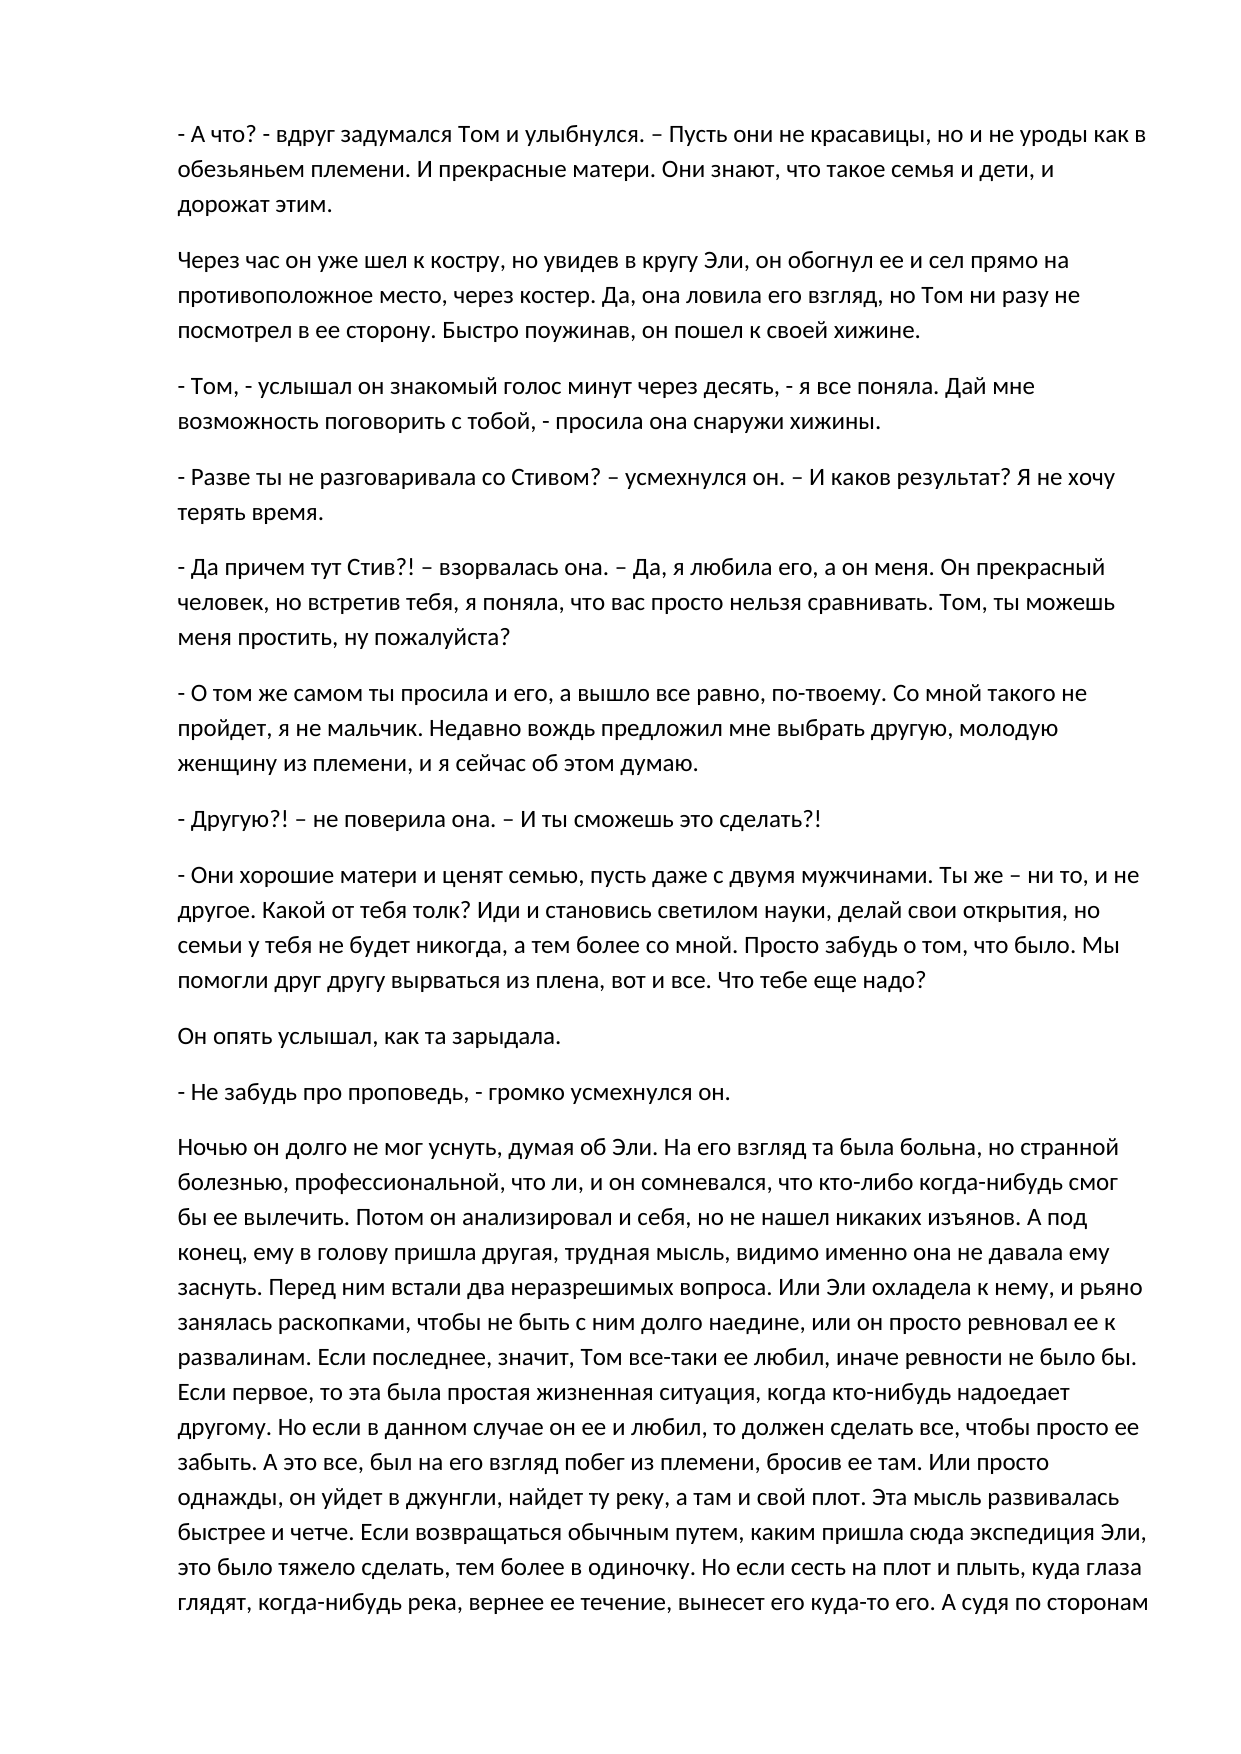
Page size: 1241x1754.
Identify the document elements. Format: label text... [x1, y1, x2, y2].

text - А что? - вдруг задумался Том и улыбнулся. – Пусть они не красавицы, но и не уроды как в обезьяньем племени. И прекрасные матери. Они знают, что такое семья и дети, и дорожат этим. [177, 118, 1152, 219]
text - Они хорошие матери и ценят семью, пусть даже с двумя мужчинами. Ты же – ни то, и не другое. Какой от тебя толк? Иди и становись светилом науки, делай свои открытия, но семьи у тебя не будет никогда, а тем более со мной. Просто забудь о том, что было. Мы помогли друг другу вырваться из плена, вот и все. Что тебе еще надо? [177, 859, 1152, 994]
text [177, 1131, 1152, 1617]
text Через час он уже шел к костру, но увидев в кругу Эли, он обогнул ее и сел прямо на противоположное место, через костер. Да, она ловила его взгляд, но Том ни разу не посмотрел в ее сторону. Быстро поужинав, он пошел к своей хижине. [177, 244, 1152, 344]
text - Другую?! – не поверила она. – И ты сможешь это сделать?! [177, 803, 1152, 834]
text Он опять услышал, как та зарыдала. [177, 1020, 1152, 1050]
text - Разве ты не разговаривала со Стивом? – усмехнулся он. – И каков результат? Я не хочу терять время. [177, 461, 1152, 526]
text - О том же самом ты просила и его, а вышло все равно, по-твоему. Со мной такого не пройдет, я не мальчик. Недавно вождь предложил мне выбрать другую, молодую женщину из племени, и я сейчас об этом думаю. [177, 677, 1152, 778]
text - Не забудь про проповедь, - громко усмехнулся он. [177, 1076, 1152, 1106]
text - Том, - услышал он знакомый голос минут через десять, - я все поняла. Дай мне возможность поговорить с тобой, - просила она снаружи хижины. [177, 370, 1152, 435]
text - Да причем тут Стив?! – взорвалась она. – Да, я любила его, а он меня. Он прекрасный человек, но встретив тебя, я поняла, что вас просто нельзя сравнивать. Том, ты можешь меня простить, ну пожалуйста? [177, 551, 1152, 652]
